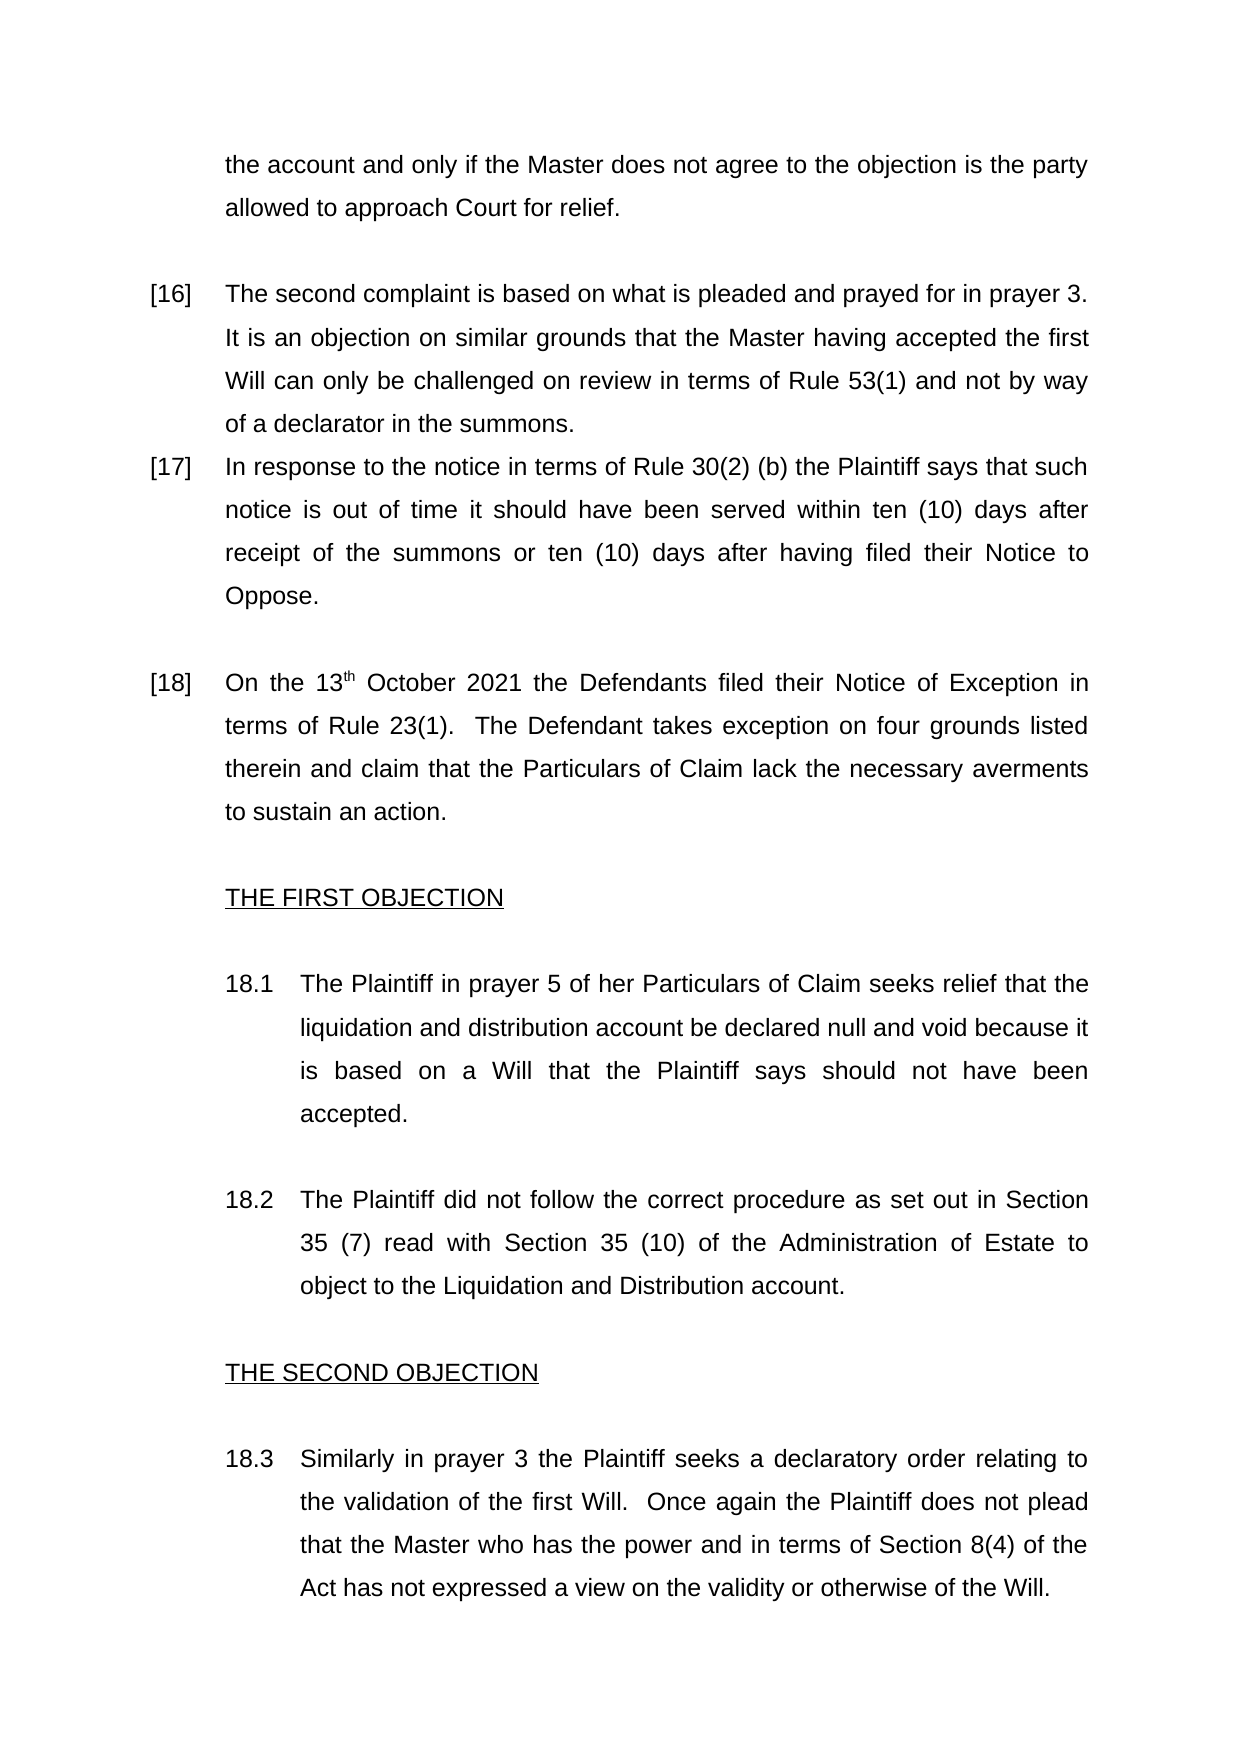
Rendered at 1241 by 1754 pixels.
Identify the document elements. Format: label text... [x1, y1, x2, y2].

text 18.1 The Plaintiff in prayer 5 of her Particulars of Claim seeks relief that the liquidation and distribution account be declared null and void because it is based on a Will that the Plaintiff says should not have been accepted. [225, 969, 1090, 1127]
text [18] On the 13th October 2021 the Defendants filed their Notice of Exception in terms of Rule 23(1). The Defendant takes exception on four grounds listed therein and claim that the Particulars of Claim lack the necessary averments to sustain an action. [150, 667, 1090, 826]
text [150, 150, 1090, 222]
text 18.2 The Plaintiff did not follow the correct procedure as set out in Section 35 (7) read with Section 35 (10) of the Administration of Estate to object to the Liquidation and Distribution account. [225, 1185, 1090, 1300]
text THE SECOND OBJECTION [225, 1357, 1090, 1386]
text 18.3 Similarly in prayer 3 the Plaintiff seeks a declaratory order relating to the validation of the first Will. Once again the Plaintiff does not plead that the Master who has the power and in terms of Section 8(4) of the Act has not expressed a view on the validity or otherwise of the Will. [225, 1444, 1090, 1602]
text THE FIRST OBJECTION [225, 883, 1090, 912]
text [17] In response to the notice in terms of Rule 30(2) (b) the Plaintiff says that such notice is out of time it should have been served within ten (10) days after receipt of the summons or ten (10) days after having filed their Notice to Oppose. [150, 452, 1090, 610]
text [16] The second complaint is based on what is pleaded and prayed for in prayer 3. It is an objection on similar grounds that the Master having accepted the first Will can only be challenged on review in terms of Rule 53(1) and not by way of a declarator in the summons. [150, 279, 1090, 437]
